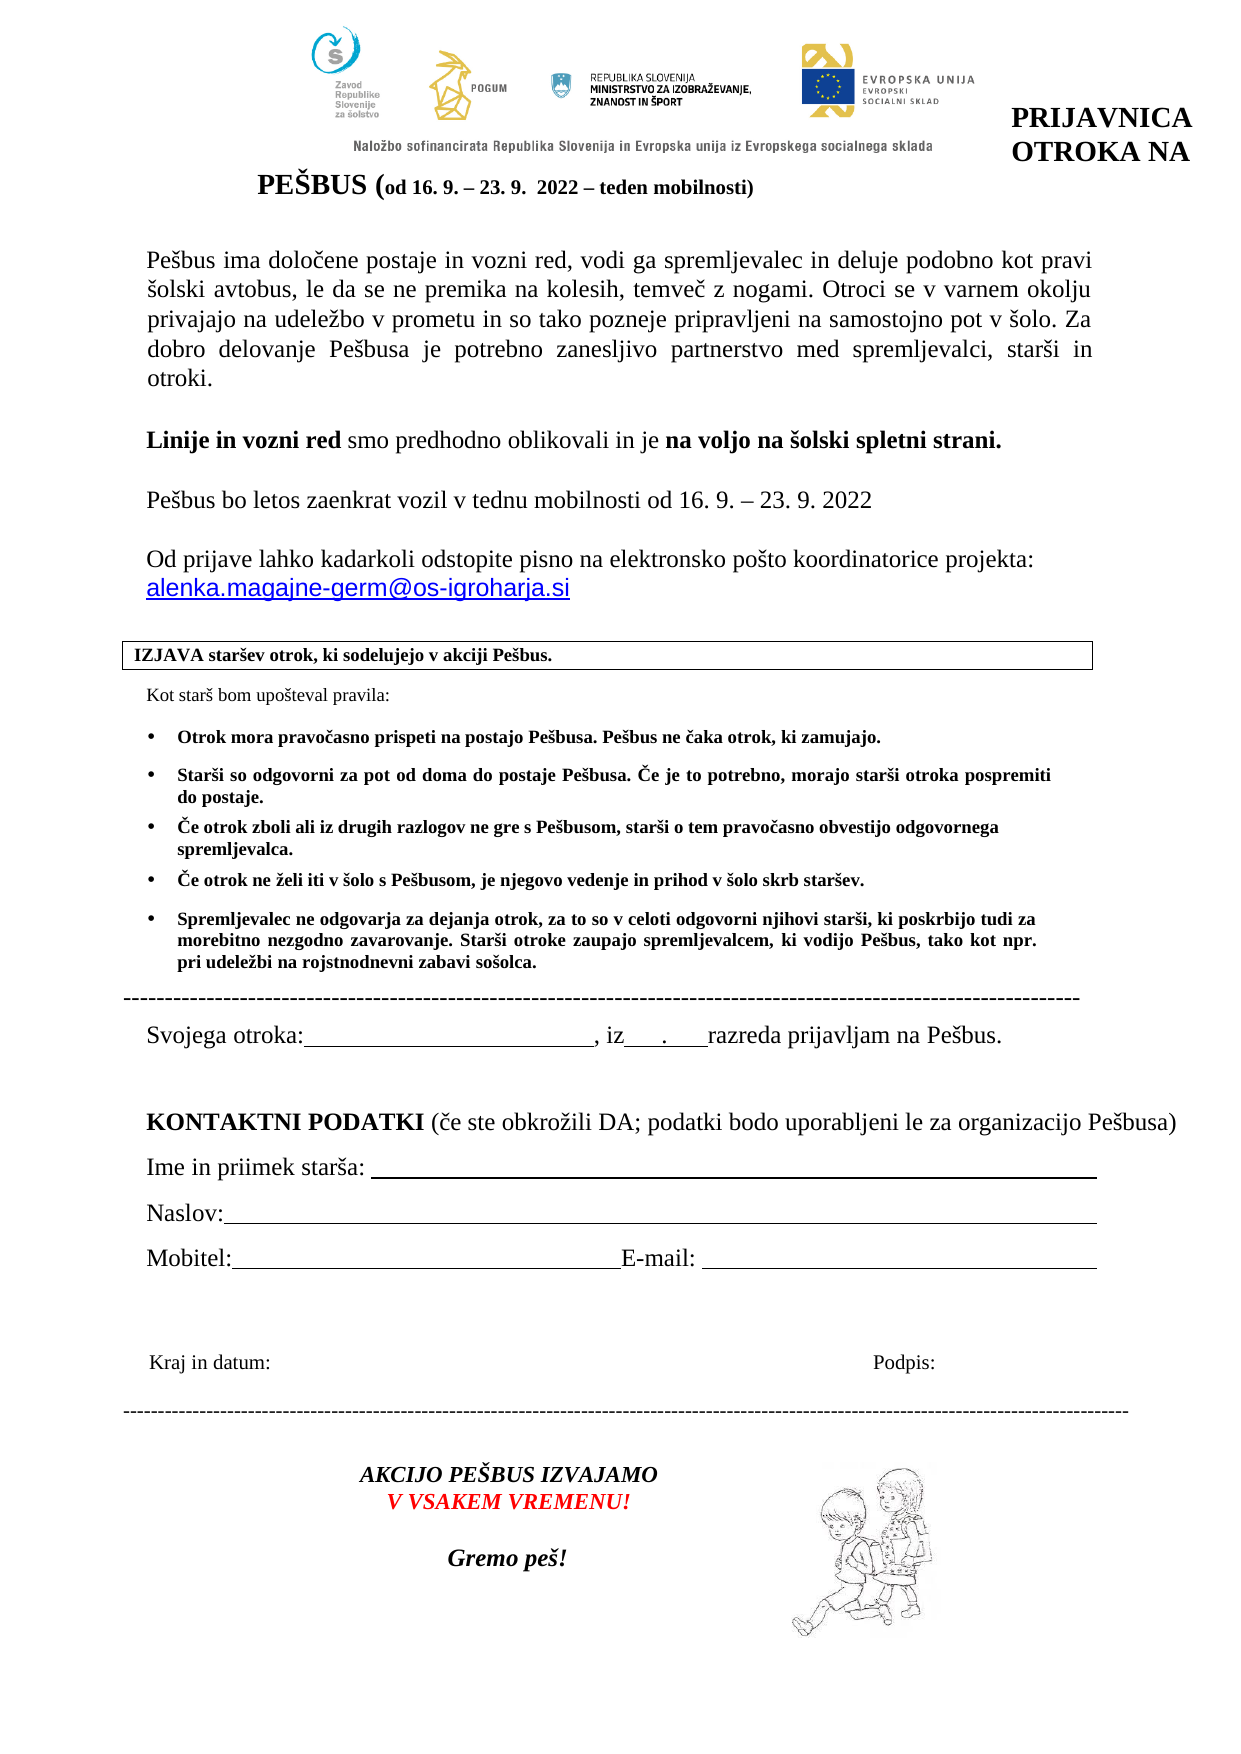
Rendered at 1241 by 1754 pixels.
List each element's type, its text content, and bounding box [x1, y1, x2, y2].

list Če otrok ne želi iti v šolo s Pešbusom, je njegovo vedenje in prihod v šolo skrb staršev. [147, 867, 1240, 891]
text ------------------------------------------------------------------------------------------------------------------------------------------------- [123, 1398, 1240, 1422]
text AKCIJO PEŠBUS IZVAJAMO [251, 1461, 768, 1488]
text Ime in priimek starša: Naslov: Mobitel: E-mail: [146, 1152, 1098, 1272]
title Gremo peš! [251, 1543, 768, 1571]
text Linije in vozni red smo predhodno oblikovali in je na voljo na šolski spletni strani. [146, 425, 1092, 453]
list Spremljevalec ne odgovarja za dejanja otrok, za to so v celoti odgovorni njihovi starši, ki poskrbijo tudi za morebitno nezgodno zavarovanje. Starši otroke zaupajo spremljevalcem, ki vodijo Pešbus, tako kot npr. pri udeležbi na rojstnodnevni zabavi sošolca. [147, 905, 1037, 972]
text Kot starš bom upošteval pravila: [146, 654, 1240, 705]
text PRIJAVNICA OTROKA NA PEŠBUS (od 16. 9. – 23. 9. 2022 – teden mobilnosti) [257, 100, 1240, 201]
list Starši so odgovorni za pot od doma do postaje Pešbusa. Če je to potrebno, morajo starši otroka pospremiti do postaje. [147, 762, 1052, 807]
text Svojega otroka: , iz . razreda prijavljam na Pešbus. [146, 1021, 1240, 1049]
text ------------------------------------------------------------------------------------------------------------------- [123, 982, 1240, 1011]
list Če otrok zboli ali iz drugih razlogov ne gre s Pešbusom, starši o tem pravočasno obvestijo odgovornega spremljevalca. [147, 814, 999, 860]
text Pešbus ima določene postaje in vozni red, vodi ga spremljevalec in deluje podobno kot pravi šolski avtobus, le da se ne premika na kolesih, temveč z nogami. Otroci se v varnem okolju privajajo na udeležbo v prometu in so tako pozneje pripravljeni na samostojno pot v šolo. Za dobro delovanje Pešbusa je potrebno zanesljivo partnerstvo med spremljevalci, starši in otroki. [146, 245, 1093, 392]
text alenka.magajne-germ@os-igroharja.si [123, 573, 1240, 602]
picture [295, 20, 992, 161]
text Od prijave lahko kadarkoli odstopite pisno na elektronsko pošto koordinatorice projekta: [146, 544, 1093, 573]
text V VSAKEM VREMENU! [251, 1488, 768, 1514]
text KONTAKTNI PODATKI (če ste obkrožili DA; podatki bodo uporabljeni le za organizacijo Pešbusa) [146, 1107, 1240, 1136]
picture [785, 1462, 942, 1638]
text Kraj in datum: Podpis: [123, 1350, 1240, 1374]
list Otrok mora pravočasno prispeti na postajo Pešbusa. Pešbus ne čaka otrok, ki zamujajo. [147, 724, 1240, 748]
text Pešbus bo letos zaenkrat vozil v tednu mobilnosti od 16. 9. – 23. 9. 2022 [146, 486, 1092, 514]
